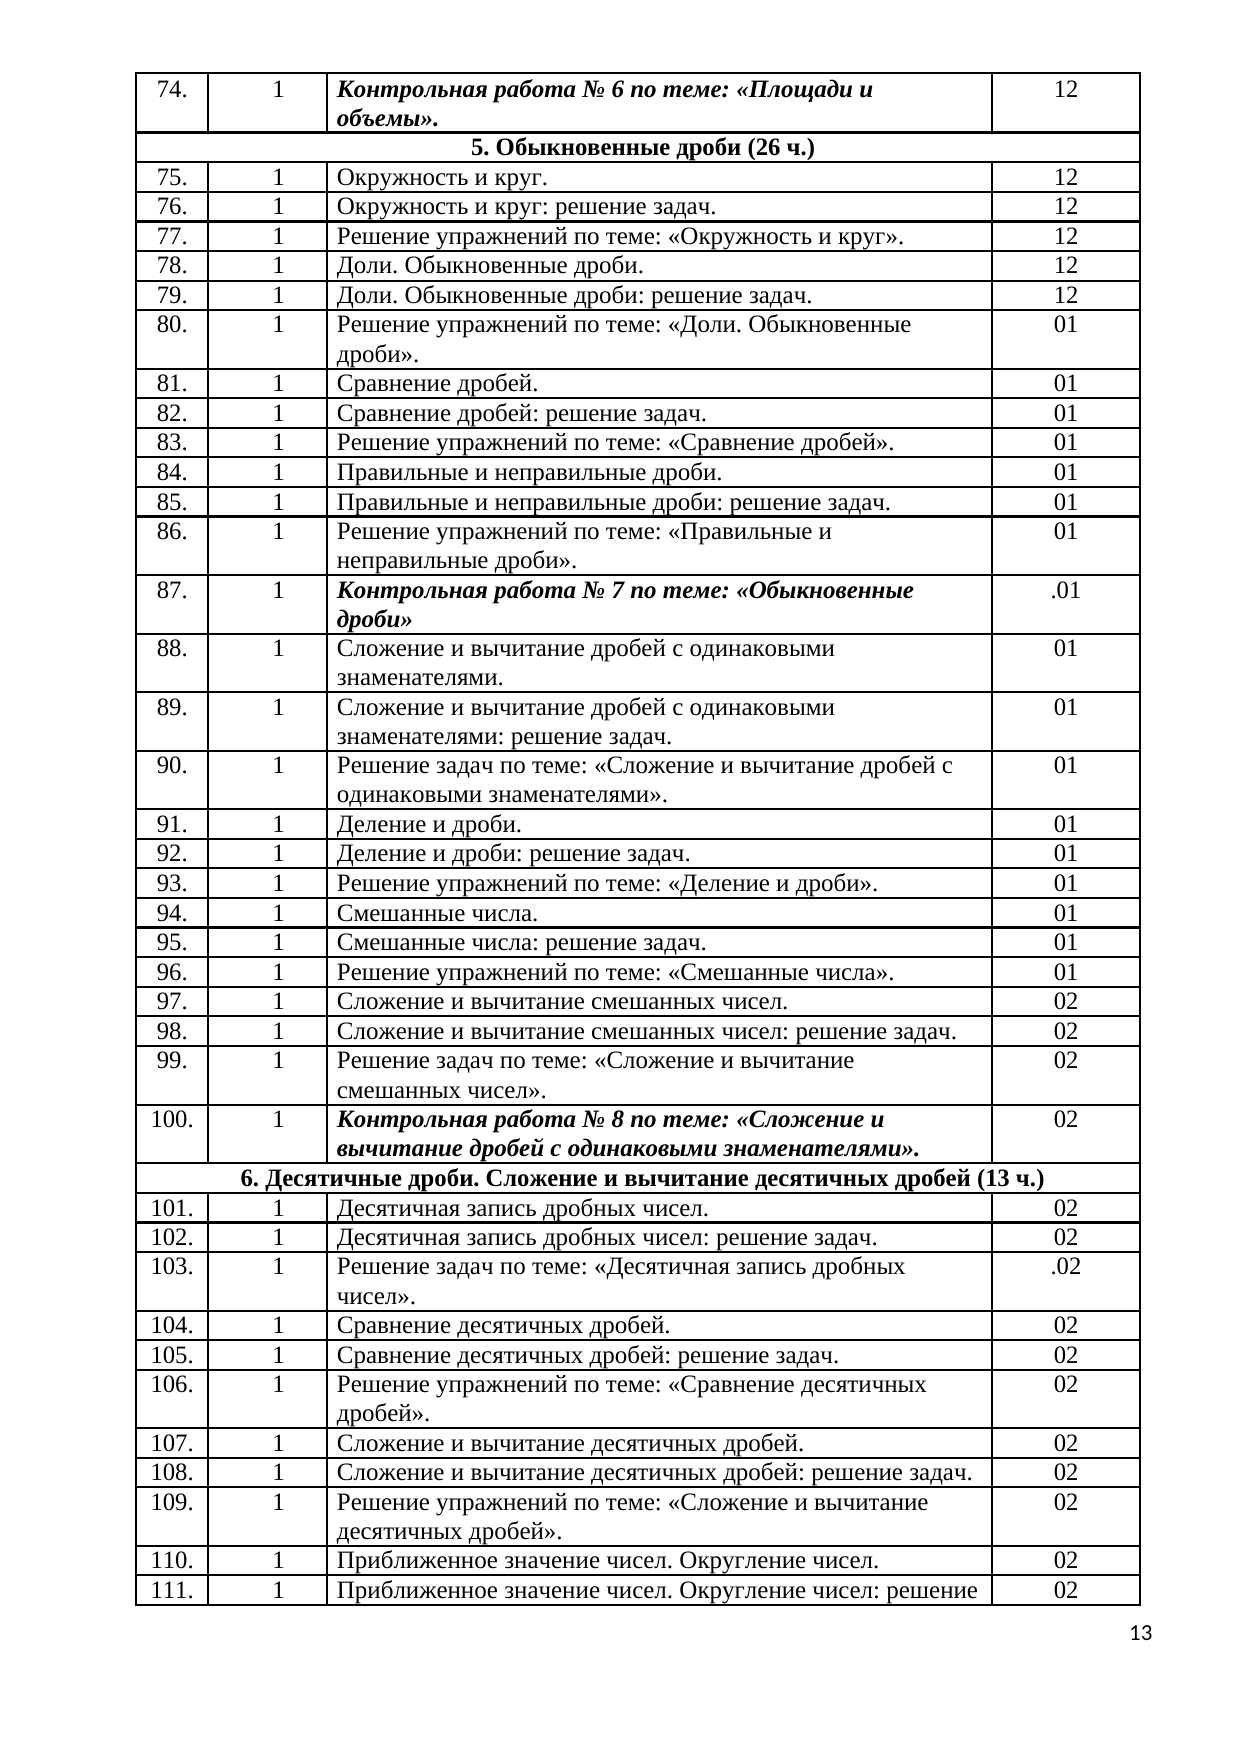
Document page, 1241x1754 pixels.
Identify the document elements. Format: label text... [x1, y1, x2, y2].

table_cell [993, 662, 1139, 691]
table_cell 02 [993, 1429, 1139, 1457]
table_cell 1 [209, 429, 326, 456]
table_cell Решение задач по теме: «Сложение и вычитание дробей с [328, 752, 991, 779]
table_cell 109. [137, 1488, 207, 1515]
table_cell [137, 1398, 207, 1427]
table_cell 1 [209, 1459, 326, 1486]
table_cell Сравнение десятичных дробей. [328, 1312, 991, 1339]
table_cell Десятичная запись дробных чисел: решение задач. [328, 1224, 991, 1251]
table_cell [137, 134, 208, 161]
table_cell 80. [137, 311, 207, 338]
table_cell 1 [209, 693, 326, 720]
table_cell .01 [993, 576, 1139, 604]
table_cell 12 [993, 252, 1139, 279]
table_cell знаменателями. [328, 662, 991, 691]
table_cell 110. [137, 1547, 207, 1574]
table_cell Окружность и круг. [328, 163, 991, 191]
text 13 [135, 1618, 1152, 1646]
table_cell Сложение и вычитание дробей с одинаковыми [328, 635, 991, 662]
table_cell 01 [993, 518, 1139, 545]
table_cell 1 [209, 958, 326, 986]
table_cell 103. [137, 1253, 207, 1280]
table_cell [993, 604, 1139, 633]
table_cell [137, 1280, 207, 1309]
table_cell [137, 720, 207, 750]
table_header 74. [137, 74, 207, 102]
table_cell [209, 545, 326, 574]
table_cell [209, 1074, 326, 1103]
table_cell Решение упражнений по теме: «Доли. Обыкновенные [328, 311, 991, 338]
table_cell 1 [209, 223, 326, 250]
table_cell Сложение и вычитание смешанных чисел. [328, 988, 991, 1015]
table_cell десятичных дробей». [328, 1515, 991, 1545]
table_cell 1 [209, 899, 326, 926]
table_cell 1 [209, 1047, 326, 1074]
table_cell 01 [993, 752, 1139, 779]
table_cell неправильные дроби». [328, 545, 991, 574]
table_cell 1 [209, 869, 326, 897]
table_cell 6. Десятичные дроби. Сложение и вычитание десятичных дробей (13 ч.) [208, 1164, 1139, 1192]
table_cell [209, 1398, 326, 1427]
table_cell 91. [137, 810, 207, 838]
table_cell Правильные и неправильные дроби: решение задач. [328, 488, 991, 515]
table_cell 1 [209, 988, 326, 1015]
table_cell 1 [209, 635, 326, 662]
table_cell 85. [137, 488, 207, 515]
table_cell Решение упражнений по теме: «Сравнение десятичных [328, 1371, 991, 1398]
table_cell [209, 662, 326, 691]
table_cell [209, 103, 326, 131]
table_cell 01 [993, 311, 1139, 338]
table_cell 76. [137, 193, 207, 220]
table_cell чисел». [328, 1280, 991, 1309]
table_cell дробей». [328, 1398, 991, 1427]
table_cell Доли. Обыкновенные дроби. [328, 252, 991, 279]
table_cell 94. [137, 899, 207, 926]
table_cell 96. [137, 958, 207, 986]
table_cell 86. [137, 518, 207, 545]
table_cell 97. [137, 988, 207, 1015]
table_cell Решение упражнений по теме: «Окружность и круг». [328, 223, 991, 250]
table_cell 1 [209, 1224, 326, 1251]
table_cell 01 [993, 958, 1139, 986]
table_cell 107. [137, 1429, 207, 1457]
table_cell 90. [137, 752, 207, 779]
table_cell 01 [993, 929, 1139, 956]
table_cell [993, 338, 1139, 367]
table_cell [993, 1398, 1139, 1427]
table_cell смешанных чисел». [328, 1074, 991, 1103]
table_cell [993, 720, 1139, 750]
table_cell 1 [209, 810, 326, 838]
table_cell 82. [137, 399, 207, 427]
table_cell Решение упражнений по теме: «Деление и дроби». [328, 869, 991, 897]
table_cell знаменателями: решение задач. [328, 720, 991, 750]
table_cell 1 [209, 458, 326, 486]
table_cell 1 [209, 399, 326, 427]
table_cell [993, 1515, 1139, 1545]
table_cell 1 [209, 193, 326, 220]
table_cell Сравнение десятичных дробей: решение задач. [328, 1341, 991, 1369]
table_cell 1 [209, 1194, 326, 1221]
table_cell Решение упражнений по теме: «Сложение и вычитание [328, 1488, 991, 1515]
table_cell 02 [993, 1341, 1139, 1369]
table_cell 1 [209, 1312, 326, 1339]
table_cell 1 [209, 576, 326, 604]
table_header 1 [209, 74, 326, 102]
table_cell 1 [209, 929, 326, 956]
table_cell [208, 134, 327, 161]
table_cell 95. [137, 929, 207, 956]
table_cell [993, 545, 1139, 574]
table_cell одинаковыми знаменателями». [328, 779, 991, 808]
table_cell [209, 779, 326, 808]
table_cell [137, 1133, 207, 1162]
table_cell Доли. Обыкновенные дроби: решение задач. [328, 282, 991, 309]
table_cell Деление и дроби: решение задач. [328, 840, 991, 867]
table_cell Контрольная работа № 8 по теме: «Сложение и [328, 1106, 991, 1133]
table_cell 1 [209, 311, 326, 338]
table_cell 92. [137, 840, 207, 867]
table_cell объемы». [328, 103, 991, 131]
table_cell 1 [209, 1017, 326, 1045]
table_cell [137, 1515, 207, 1545]
table_cell Контрольная работа № 7 по теме: «Обыкновенные [328, 576, 991, 604]
table_cell 01 [993, 370, 1139, 397]
table_cell [209, 338, 326, 367]
table_cell 108. [137, 1459, 207, 1486]
table_cell Решение задач по теме: «Сложение и вычитание [328, 1047, 991, 1074]
table_cell дроби». [328, 338, 991, 367]
table_cell 02 [993, 1459, 1139, 1486]
table_cell 1 [209, 1371, 326, 1398]
table_cell [993, 103, 1139, 131]
table_cell 12 [993, 223, 1139, 250]
table_cell 12 [993, 163, 1139, 191]
table_cell 02 [993, 1194, 1139, 1221]
table_cell 79. [137, 282, 207, 309]
table_cell [137, 1164, 208, 1192]
table_cell 02 [993, 1371, 1139, 1398]
table_cell Сложение и вычитание десятичных дробей: решение задач. [328, 1459, 991, 1486]
table_cell 1 [209, 1341, 326, 1369]
table_cell 01 [993, 840, 1139, 867]
table_cell Смешанные числа. [328, 899, 991, 926]
table_cell 01 [993, 458, 1139, 486]
table_cell 02 [993, 1224, 1139, 1251]
table_cell [137, 1074, 207, 1103]
table_cell [137, 604, 207, 633]
table_cell 84. [137, 458, 207, 486]
table_cell 1 [209, 1488, 326, 1515]
table_cell Решение упражнений по теме: «Смешанные числа». [328, 958, 991, 986]
table_cell 12 [993, 193, 1139, 220]
table_cell [993, 1074, 1139, 1103]
table_cell 1 [209, 518, 326, 545]
table_cell Приближенное значение чисел. Округление чисел: решение [328, 1576, 991, 1604]
table_cell 100. [137, 1106, 207, 1133]
table_cell 104. [137, 1312, 207, 1339]
table_cell [993, 779, 1139, 808]
table_cell 1 [209, 370, 326, 397]
table_cell [993, 1280, 1139, 1309]
table_cell [992, 134, 1139, 161]
table_cell 87. [137, 576, 207, 604]
table_cell 1 [209, 1106, 326, 1133]
table_cell 101. [137, 1194, 207, 1221]
table_cell 1 [209, 282, 326, 309]
table_cell 02 [993, 1047, 1139, 1074]
table_cell 01 [993, 635, 1139, 662]
table_cell 1 [209, 1429, 326, 1457]
table_cell 98. [137, 1017, 207, 1045]
table_cell [137, 662, 207, 691]
table_cell 81. [137, 370, 207, 397]
table_cell Решение упражнений по теме: «Правильные и [328, 518, 991, 545]
table_cell 77. [137, 223, 207, 250]
table_cell Правильные и неправильные дроби. [328, 458, 991, 486]
table_cell 102. [137, 1224, 207, 1251]
table_cell 02 [993, 988, 1139, 1015]
table_cell дроби» [328, 604, 991, 633]
table_cell 1 [209, 488, 326, 515]
table_cell 89. [137, 693, 207, 720]
table_cell 02 [993, 1488, 1139, 1515]
table_cell 75. [137, 163, 207, 191]
table_header 12 [993, 74, 1139, 102]
table_cell Решение упражнений по теме: «Сравнение дробей». [328, 429, 991, 456]
table_cell Окружность и круг: решение задач. [328, 193, 991, 220]
table_cell [209, 1133, 326, 1162]
table_cell Смешанные числа: решение задач. [328, 929, 991, 956]
table_cell 88. [137, 635, 207, 662]
table_cell 01 [993, 899, 1139, 926]
table_cell 1 [209, 1253, 326, 1280]
table_cell 1 [209, 840, 326, 867]
table_cell 12 [993, 282, 1139, 309]
table_cell 01 [993, 488, 1139, 515]
table_cell 1 [209, 752, 326, 779]
table_header Контрольная работа № 6 по теме: «Площади и [328, 74, 991, 102]
table_cell [137, 338, 207, 367]
table_cell 5. Обыкновенные дроби (26 ч.) [327, 134, 992, 161]
table_cell 01 [993, 399, 1139, 427]
table_cell 01 [993, 429, 1139, 456]
table_cell 02 [993, 1576, 1139, 1604]
table_cell [137, 545, 207, 574]
table_cell 83. [137, 429, 207, 456]
table_cell 02 [993, 1312, 1139, 1339]
table_cell 78. [137, 252, 207, 279]
table_cell Решение задач по теме: «Десятичная запись дробных [328, 1253, 991, 1280]
table_cell 106. [137, 1371, 207, 1398]
table_cell Сложение и вычитание дробей с одинаковыми [328, 693, 991, 720]
table_cell 1 [209, 1576, 326, 1604]
table_cell 01 [993, 810, 1139, 838]
table_cell вычитание дробей с одинаковыми знаменателями». [328, 1133, 991, 1162]
table_cell .02 [993, 1253, 1139, 1280]
table_cell 02 [993, 1106, 1139, 1133]
table_cell [209, 1280, 326, 1309]
table_cell 105. [137, 1341, 207, 1369]
table_cell 111. [137, 1576, 207, 1604]
table_cell Сравнение дробей: решение задач. [328, 399, 991, 427]
table_cell Деление и дроби. [328, 810, 991, 838]
table_cell Сложение и вычитание смешанных чисел: решение задач. [328, 1017, 991, 1045]
table_cell [993, 1133, 1139, 1162]
table_cell 1 [209, 252, 326, 279]
table_cell 93. [137, 869, 207, 897]
table_cell 02 [993, 1547, 1139, 1574]
table_cell [137, 103, 207, 131]
table_cell 01 [993, 869, 1139, 897]
table_cell 02 [993, 1017, 1139, 1045]
table_cell Сложение и вычитание десятичных дробей. [328, 1429, 991, 1457]
table_cell 1 [209, 1547, 326, 1574]
table_cell [209, 720, 326, 750]
table_cell 99. [137, 1047, 207, 1074]
table_cell 1 [209, 163, 326, 191]
table_cell [137, 779, 207, 808]
table_cell Приближенное значение чисел. Округление чисел. [328, 1547, 991, 1574]
table_cell Сравнение дробей. [328, 370, 991, 397]
table_cell Десятичная запись дробных чисел. [328, 1194, 991, 1221]
table_cell [209, 604, 326, 633]
table_cell 01 [993, 693, 1139, 720]
table_cell [209, 1515, 326, 1545]
